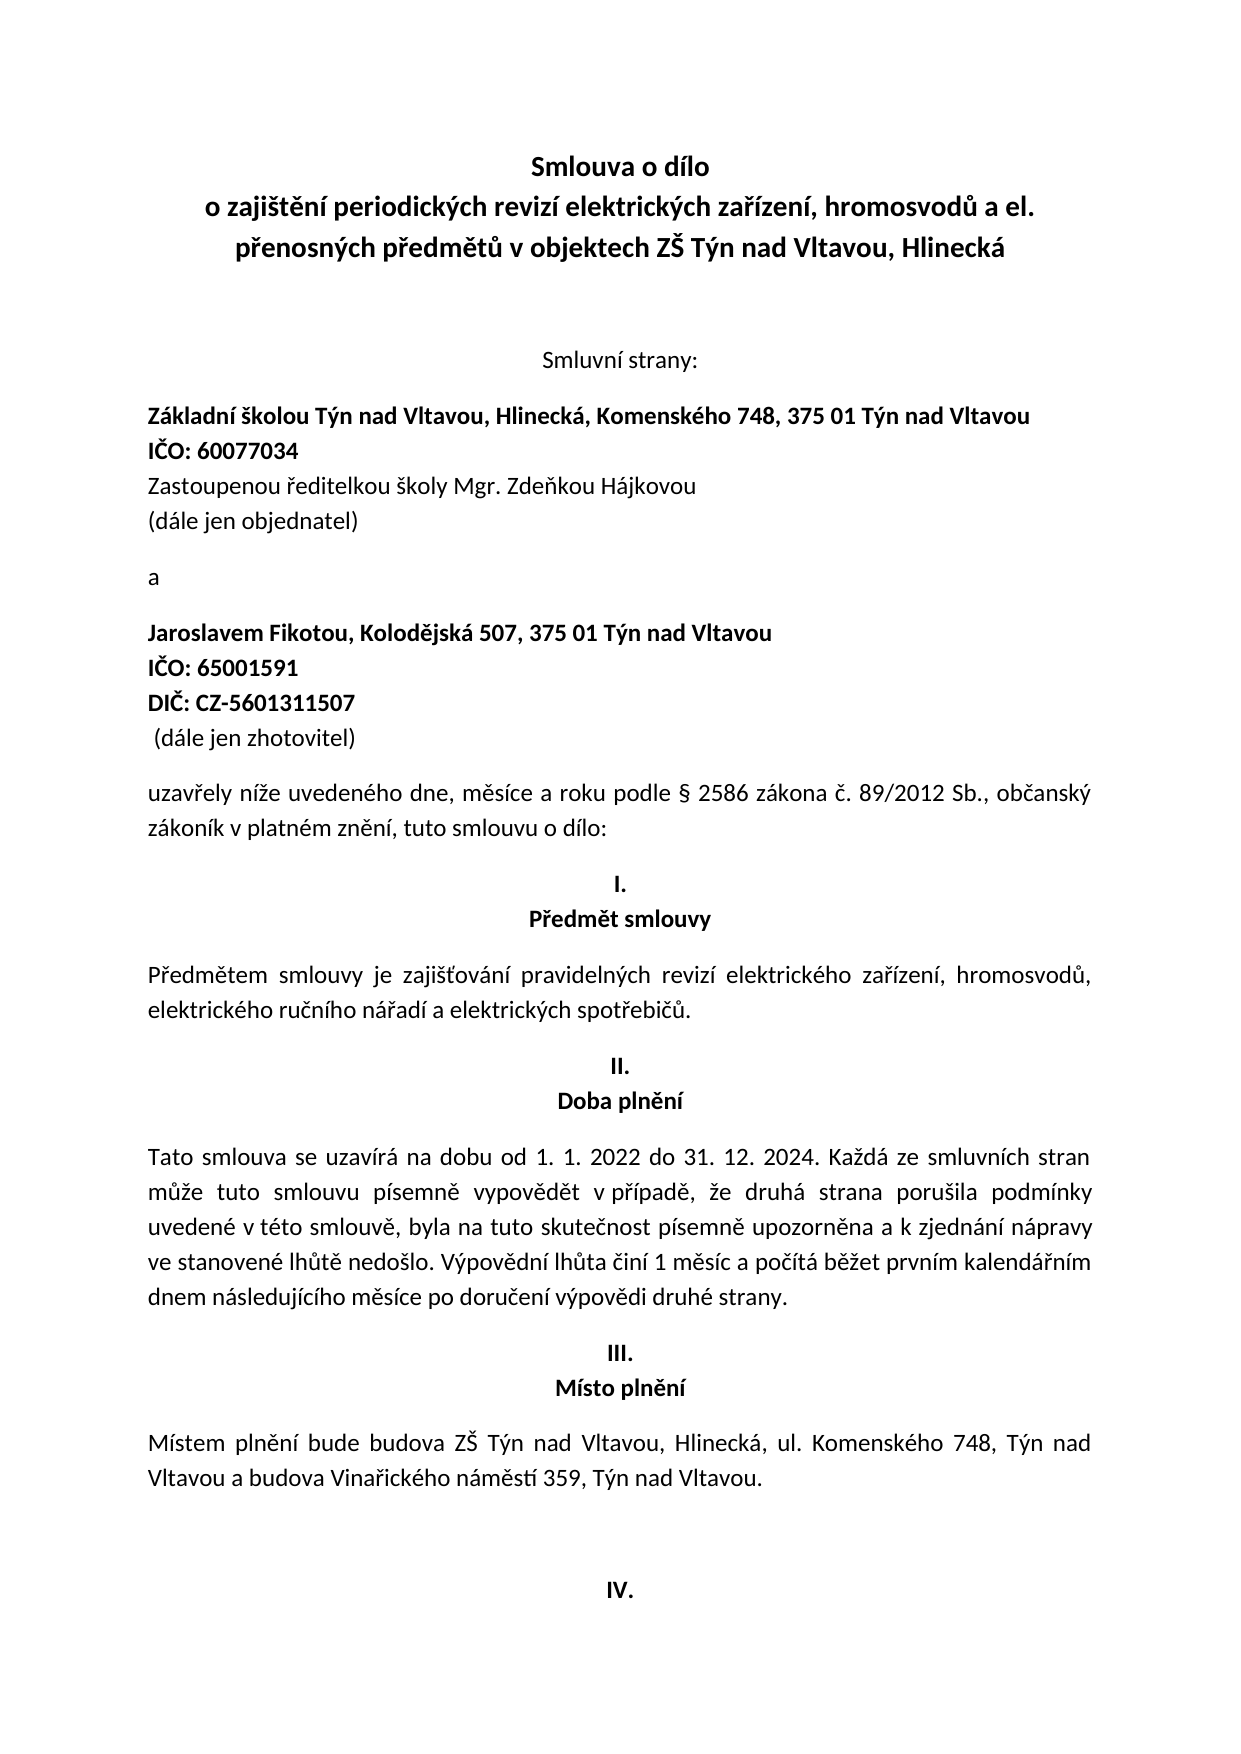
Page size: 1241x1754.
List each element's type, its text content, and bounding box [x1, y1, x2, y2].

text (dále jen zhotovitel) [148, 722, 1093, 752]
text III. [148, 1337, 1093, 1367]
text Smluvní strany: [148, 344, 1093, 375]
text uzavřely níže uvedeného dne, měsíce a roku podle § 2586 zákona č. 89/2012 Sb., občanský zákoník v platném znění, tuto smlouvu o dílo: [148, 778, 1093, 843]
text Místem plnění bude budova ZŠ Týn nad Vltavou, Hlinecká, ul. Komenského 748, Týn nad Vltavou a budova Vinařického náměstí 359, Týn nad Vltavou. [148, 1428, 1093, 1493]
text Jaroslavem Fikotou, Kolodějská 507, 375 01 Týn nad Vltavou [148, 617, 1093, 647]
text Zastoupenou ředitelkou školy Mgr. Zdeňkou Hájkovou [148, 470, 1093, 501]
text Doba plnění [148, 1085, 1093, 1116]
text Předmětem smlouvy je zajišťování pravidelných revizí elektrického zařízení, hromosvodů, elektrického ručního nářadí a elektrických spotřebičů. [148, 959, 1093, 1025]
text IV. [148, 1574, 1093, 1605]
text DIČ: CZ-5601311507 [148, 687, 1093, 717]
text Předmět smlouvy [148, 903, 1093, 934]
text (dále jen objednatel) [148, 505, 1093, 536]
text IČO: 60077034 [148, 435, 1093, 466]
text Místo plnění [148, 1372, 1093, 1402]
text Smlouva o dílo [148, 148, 1093, 183]
text Základní školou Týn nad Vltavou, Hlinecká, Komenského 748, 375 01 Týn nad Vltavou [148, 400, 1093, 431]
text Tato smlouva se uzavírá na dobu od 1. 1. 2022 do 31. 12. 2024. Každá ze smluvních stran může tuto smlouvu písemně vypovědět v případě, že druhá strana porušila podmínky uvedené v této smlouvě, byla na tuto skutečnost písemně upozorněna a k zjednání nápravy ve stanovené lhůtě nedošlo. Výpovědní lhůta činí 1 měsíc a počítá běžet prvním kalendářním dnem následujícího měsíce po doručení výpovědi druhé strany. [148, 1141, 1093, 1311]
text I. [148, 868, 1093, 899]
text II. [148, 1050, 1093, 1081]
text IČO: 65001591 [148, 652, 1093, 682]
text o zajištění periodických revizí elektrických zařízení, hromosvodů a el. přenosných předmětů v objektech ZŠ Týn nad Vltavou, Hlinecká [148, 188, 1093, 265]
text a [148, 561, 1093, 591]
